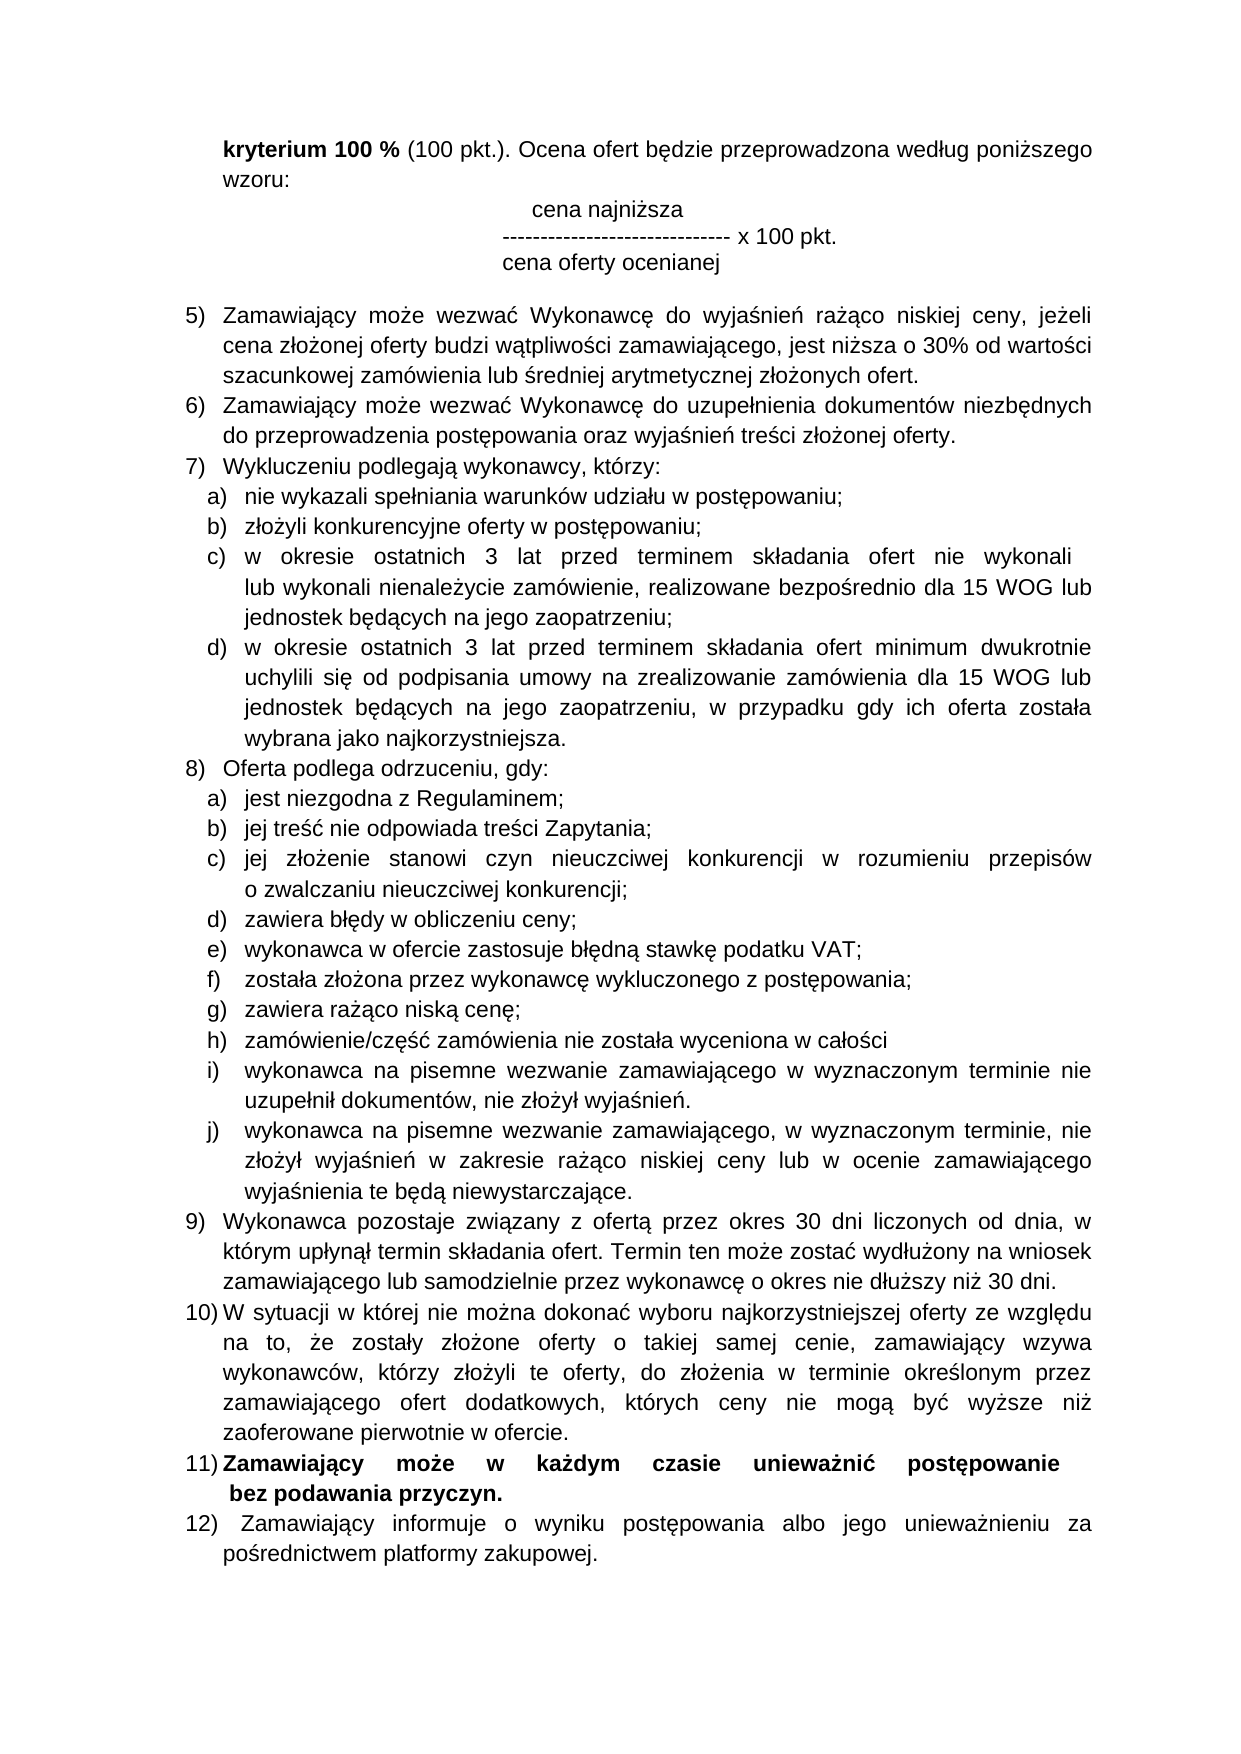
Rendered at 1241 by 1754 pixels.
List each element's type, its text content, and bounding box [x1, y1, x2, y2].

list w okresie ostatnich 3 lat przed terminem składania ofert minimum dwukrotnie uchylili się od podpisania umowy na zrealizowanie zamówienia dla 15 WOG lub jednostek będących na jego zaopatrzeniu, w przypadku gdy ich oferta została wybrana jako najkorzystniejsza. [207, 634, 1092, 751]
list złożyli konkurencyjne oferty w postępowaniu; [207, 513, 1092, 539]
list W sytuacji w której nie można dokonać wyboru najkorzystniejszej oferty ze względu na to, że zostały złożone oferty o takiej samej cenie, zamawiający wzywa wykonawców, którzy złożyli te oferty, do złożenia w terminie określonym przez zamawiającego ofert dodatkowych, których ceny nie mogą być wyższe niż zaoferowane pierwotnie w ofercie. [185, 1298, 1092, 1446]
list Zamawiający może wezwać Wykonawcę do wyjaśnień rażąco niskiej ceny, jeżeli cena złożonej oferty budzi wątpliwości zamawiającego, jest niższa o 30% od wartości szacunkowej zamówienia lub średniej arytmetycznej złożonych ofert. [185, 302, 1092, 388]
list jej złożenie stanowi czyn nieuczciwej konkurencji w rozumieniu przepisów o zwalczaniu nieuczciwej konkurencji; [207, 845, 1092, 902]
list zawiera rażąco niską cenę; [207, 996, 1092, 1023]
list Oferta podlega odrzuceniu, gdy: [185, 755, 1092, 781]
list jej treść nie odpowiada treści Zapytania; [207, 815, 1092, 842]
text ------------------------------ x 100 pkt. [502, 223, 1092, 249]
list Zamawiający może wezwać Wykonawcę do uzupełnienia dokumentów niezbędnych do przeprowadzenia postępowania oraz wyjaśnień treści złożonej oferty. [185, 392, 1092, 449]
list wykonawca na pisemne wezwanie zamawiającego, w wyznaczonym terminie, nie złożył wyjaśnień w zakresie rażąco niskiej ceny lub w ocenie zamawiającego wyjaśnienia te będą niewystarczające. [207, 1117, 1092, 1204]
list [177, 136, 1092, 192]
text cena oferty ocenianej [502, 249, 1092, 275]
list Wykonawca pozostaje związany z ofertą przez okres 30 dni liczonych od dnia, w którym upłynął termin składania ofert. Termin ten może zostać wydłużony na wniosek zamawiającego lub samodzielnie przez wykonawcę o okres nie dłuższy niż 30 dni. [185, 1208, 1092, 1295]
list wykonawca na pisemne wezwanie zamawiającego w wyznaczonym terminie nie uzupełnił dokumentów, nie złożył wyjaśnień. [207, 1057, 1092, 1113]
list wykonawca w ofercie zastosuje błędną stawkę podatku VAT; [207, 936, 1092, 962]
list zawiera błędy w obliczeniu ceny; [207, 906, 1092, 932]
text cena najniższa [532, 196, 1092, 223]
list Zamawiający może w każdym czasie unieważnić postępowanie bez podawania przyczyn. [185, 1449, 1092, 1506]
list nie wykazali spełniania warunków udziału w postępowaniu; [207, 483, 1092, 509]
list jest niezgodna z Regulaminem; [207, 785, 1092, 811]
list w okresie ostatnich 3 lat przed terminem składania ofert nie wykonali lub wykonali nienależycie zamówienie, realizowane bezpośrednio dla 15 WOG lub jednostek będących na jego zaopatrzeniu; [207, 543, 1092, 630]
list została złożona przez wykonawcę wykluczonego z postępowania; [207, 966, 1092, 993]
list Zamawiający informuje o wyniku postępowania albo jego unieważnieniu za pośrednictwem platformy zakupowej. [185, 1510, 1092, 1567]
list Wykluczeniu podlegają wykonawcy, którzy: [185, 453, 1092, 479]
list zamówienie/część zamówienia nie została wyceniona w całości [207, 1027, 1092, 1053]
